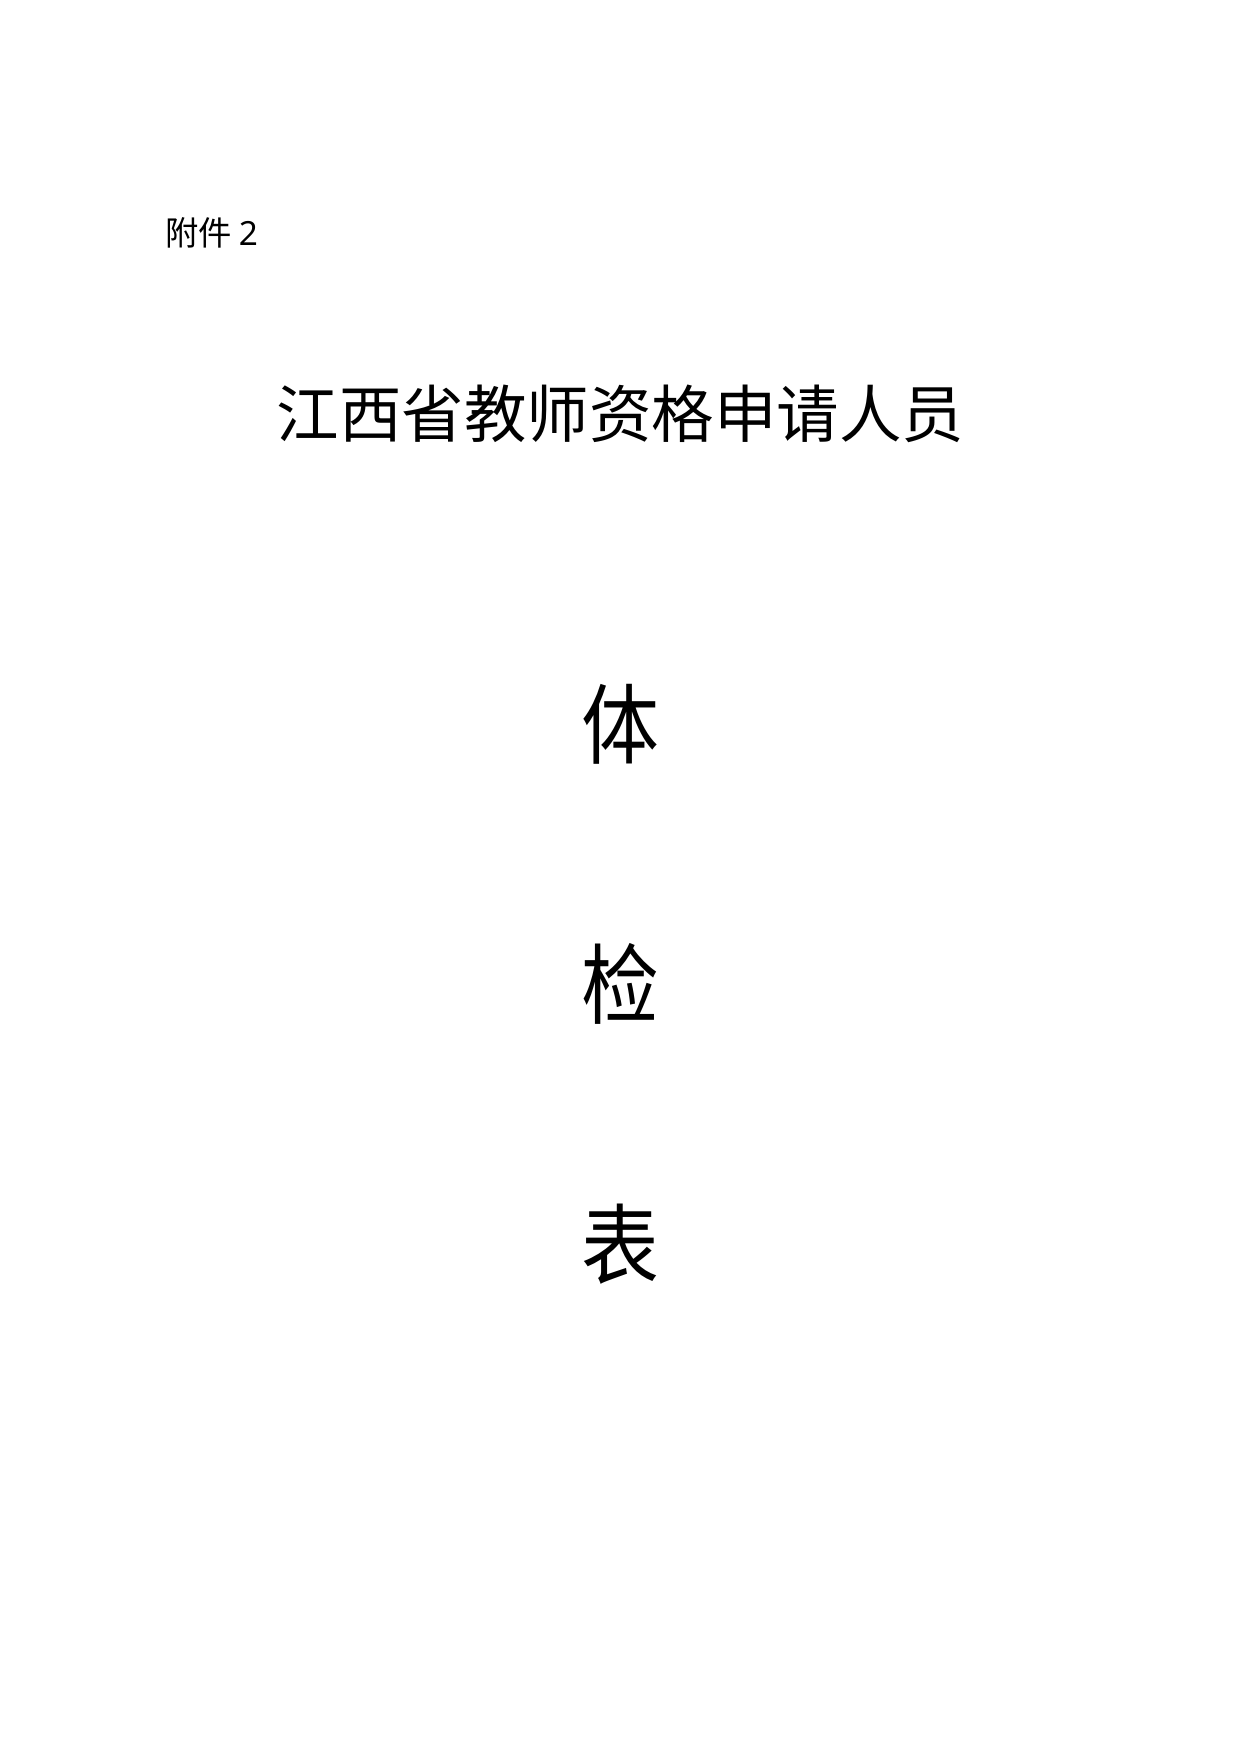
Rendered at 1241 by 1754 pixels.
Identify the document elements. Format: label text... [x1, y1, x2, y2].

text 体 [165, 654, 1075, 784]
text 表 [165, 1174, 1075, 1304]
text 检 [165, 914, 1075, 1044]
text 附件2 [165, 199, 1075, 264]
text 江西省教师资格申请人员 [165, 361, 1075, 459]
